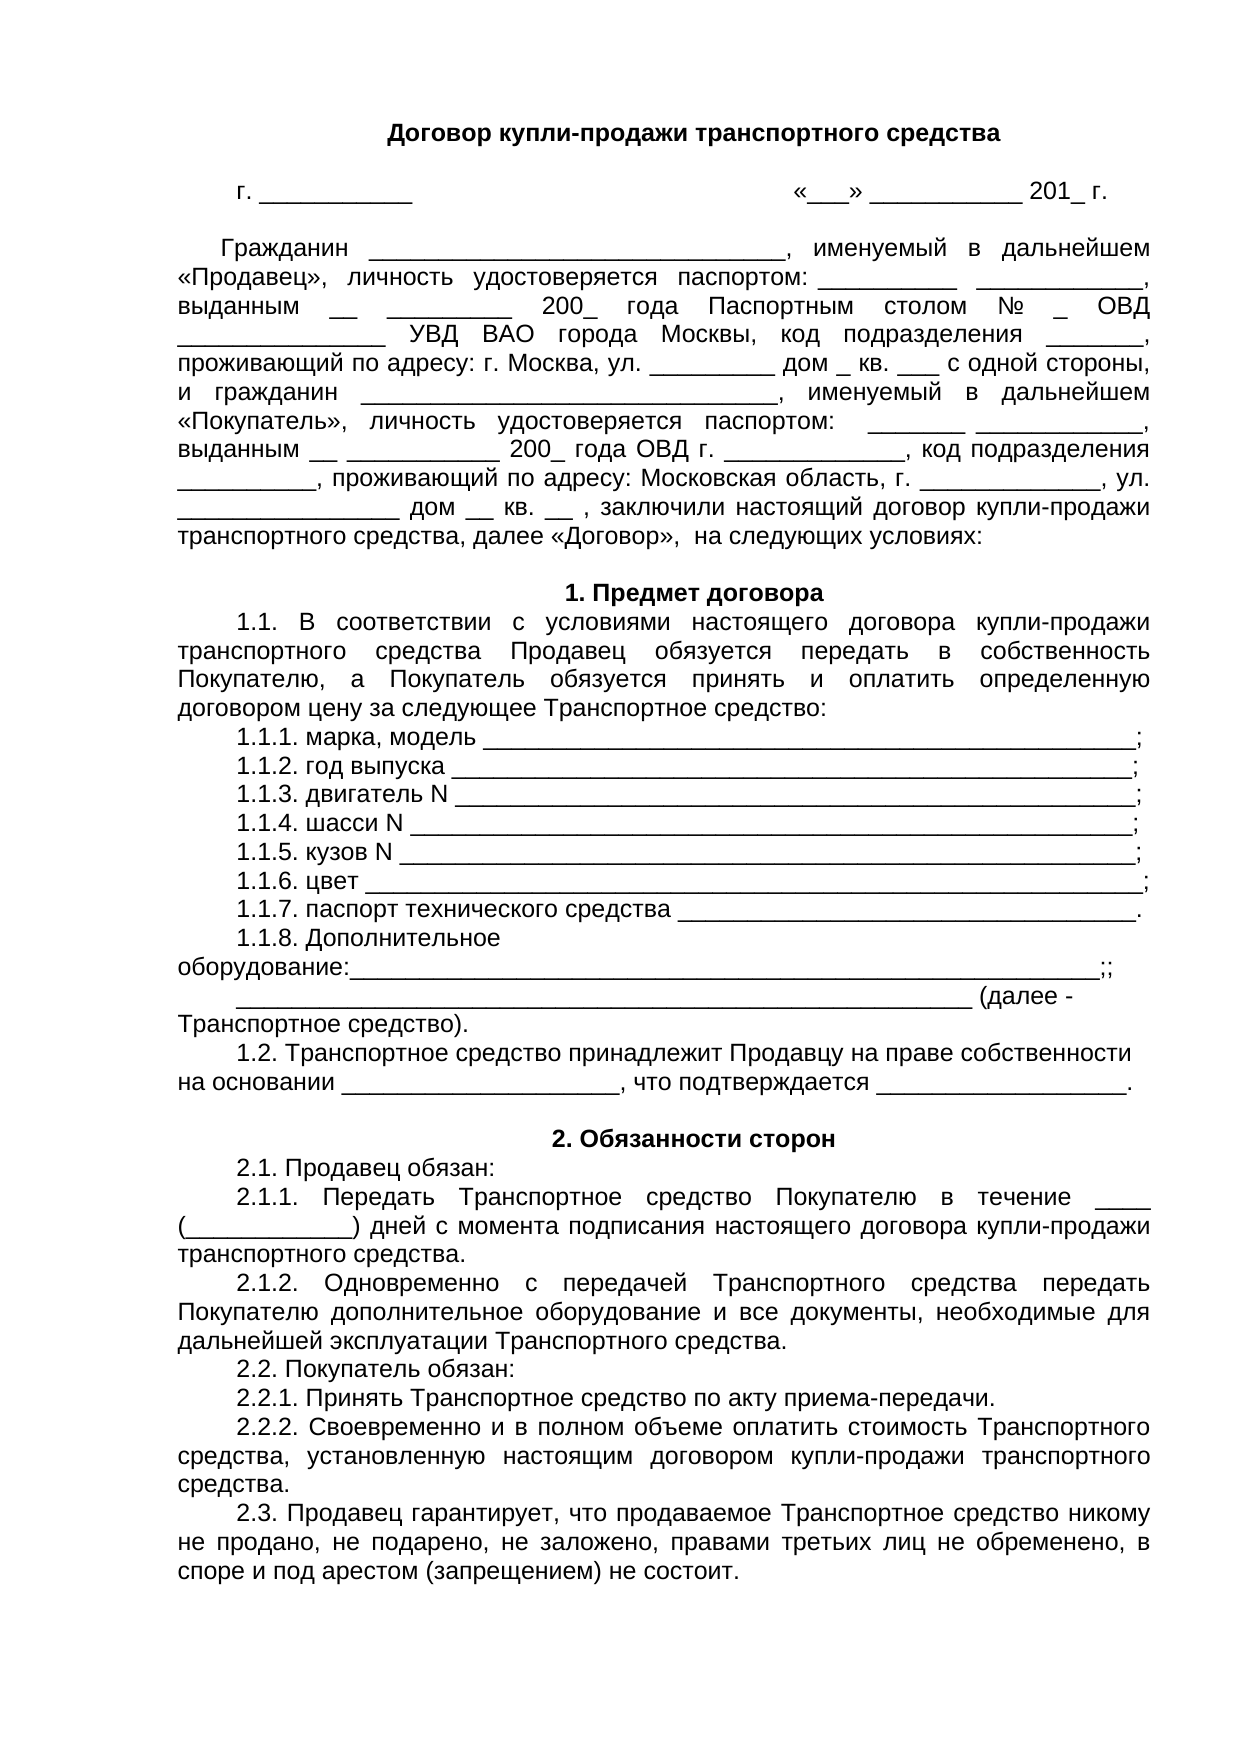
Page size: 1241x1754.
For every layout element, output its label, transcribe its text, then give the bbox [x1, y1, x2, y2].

text 1.1.4. шасси N ____________________________________________________; [177, 808, 1152, 837]
text 1.1.5. кузов N _____________________________________________________; [177, 837, 1152, 866]
text 2.1.1. Передать Транспортное средство Покупателю в течение ____ (____________) дней с момента подписания настоящего договора купли-продажи транспортного средства. [177, 1182, 1152, 1268]
text 2.3. Продавец гарантирует, что продаваемое Транспортное средство никому не продано, не подарено, не заложено, правами третьих лиц не обременено, в споре и под арестом (запрещением) не состоит. [177, 1498, 1152, 1584]
text Договор купли-продажи транспортного средства [177, 118, 1152, 147]
text 2. Обязанности сторон [177, 1124, 1152, 1153]
text 1.1.3. двигатель N _________________________________________________; [177, 779, 1152, 808]
text 1. Предмет договора [177, 578, 1152, 607]
text 2.2. Покупатель обязан: [177, 1354, 1152, 1383]
text 1.1.7. паспорт технического средства _________________________________. [177, 894, 1152, 923]
text 1.2. Транспортное средство принадлежит Продавцу на праве собственности на основании ____________________, что подтверждается __________________. [177, 1038, 1152, 1096]
text г. ___________ «___» ___________ 201_ г. [177, 176, 1152, 204]
text _____________________________________________________ (далее - Транспортное средство). [177, 981, 1152, 1038]
text 2.2.2. Своевременно и в полном объеме оплатить стоимость Транспортного средства, установленную настоящим договором купли-продажи транспортного средства. [177, 1412, 1152, 1498]
text 2.2.1. Принять Транспортное средство по акту приема-передачи. [177, 1383, 1152, 1412]
text Гражданин ______________________________, именуемый в дальнейшем «Продавец», личность удостоверяется паспортом: __________ ____________, выданным __ _________ 200_ года Паспортным столом № _ ОВД _______________ УВД ВАО города Москвы, код подразделения _______, проживающий по адресу: г. Москва, ул. _________ дом _ кв. ___ с одной стороны, и гражданин ______________________________, именуемый в дальнейшем «Покупатель», личность удостоверяется паспортом: _______ ____________, выданным __ ___________ 200_ года ОВД г. _____________, код подразделения __________, проживающий по адресу: Московская область, г. _____________, ул. ________________ дом __ кв. __ , заключили настоящий договор купли-продажи транспортного средства, далее «Договор», на следующих условиях: [177, 233, 1152, 549]
text 1.1.1. марка, модель _______________________________________________; [177, 722, 1152, 751]
text 2.1.2. Одновременно с передачей Транспортного средства передать Покупателю дополнительное оборудование и все документы, необходимые для дальнейшей эксплуатации Транспортного средства. [177, 1268, 1152, 1354]
text 1.1. В соответствии с условиями настоящего договора купли-продажи транспортного средства Продавец обязуется передать в собственность Покупателю, а Покупатель обязуется принять и оплатить определенную договором цену за следующее Транспортное средство: [177, 607, 1152, 722]
text 2.1. Продавец обязан: [177, 1153, 1152, 1182]
text 1.1.2. год выпуска _________________________________________________; [177, 751, 1152, 779]
text 1.1.6. цвет ________________________________________________________; [177, 866, 1152, 894]
text 1.1.8. Дополнительное оборудование:______________________________________________________;; [177, 923, 1152, 981]
